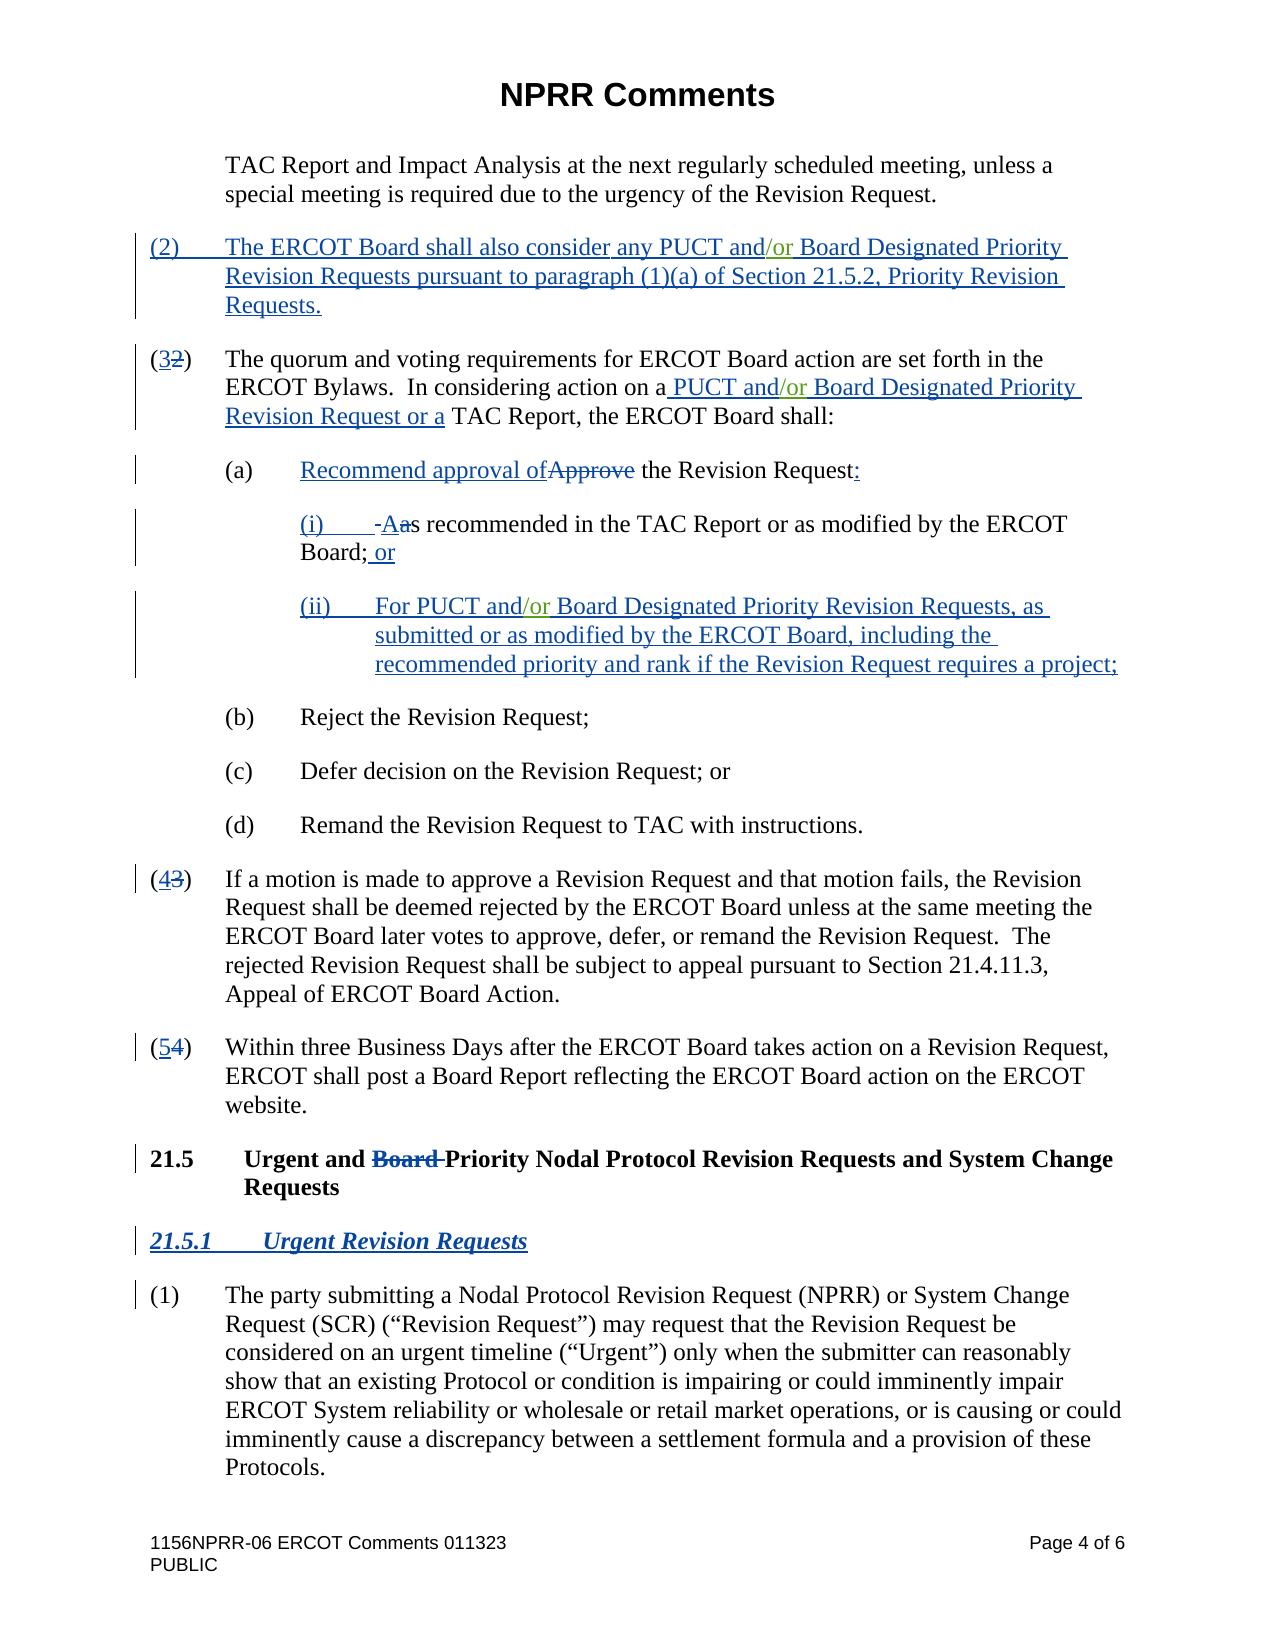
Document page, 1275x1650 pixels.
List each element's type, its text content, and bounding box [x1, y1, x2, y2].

text () Within three Business Days after the ERCOT Board takes action on a Revision Request, ERCOT shall post a Board Report reflecting the ERCOT Board action on the ERCOT website. [150, 1032, 1125, 1119]
text (d) Remand the Revision Request to TAC with instructions. [225, 810, 1125, 839]
text 21.5 Urgent and Priority Nodal Protocol Revision Requests and System Change Requests [150, 1144, 1125, 1201]
text () If a motion is made to approve a Revision Request and that motion fails, the Revision Request shall be deemed rejected by the ERCOT Board unless at the same meeting the ERCOT Board later votes to approve, defer, or remand the Revision Request. The rejected Revision Request shall be subject to appeal pursuant to Section 21.4.11.3, Appeal of ERCOT Board Action. [150, 864, 1125, 1007]
text (a) the Revision Request [225, 455, 1125, 484]
text (b) Reject the Revision Request; [225, 702, 1125, 731]
text (1) The party submitting a Nodal Protocol Revision Request (NPRR) or System Change Request (SCR) (“Revision Request”) may request that the Revision Request be considered on an urgent timeline (“Urgent”) only when the submitter can reasonably show that an existing Protocol or condition is impairing or could imminently impair ERCOT System reliability or wholesale or retail market operations, or is causing or could imminently cause a discrepancy between a settlement formula and a provision of these Protocols. [150, 1280, 1125, 1481]
text () The quorum and voting requirements for ERCOT Board action are set forth in the ERCOT Bylaws. In considering action on a TAC Report, the ERCOT Board shall: [150, 344, 1125, 430]
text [150, 150, 1125, 207]
text (c) Defer decision on the Revision Request; or [225, 756, 1125, 785]
text s recommended in the TAC Report or as modified by the ERCOT Board; [300, 509, 1125, 566]
